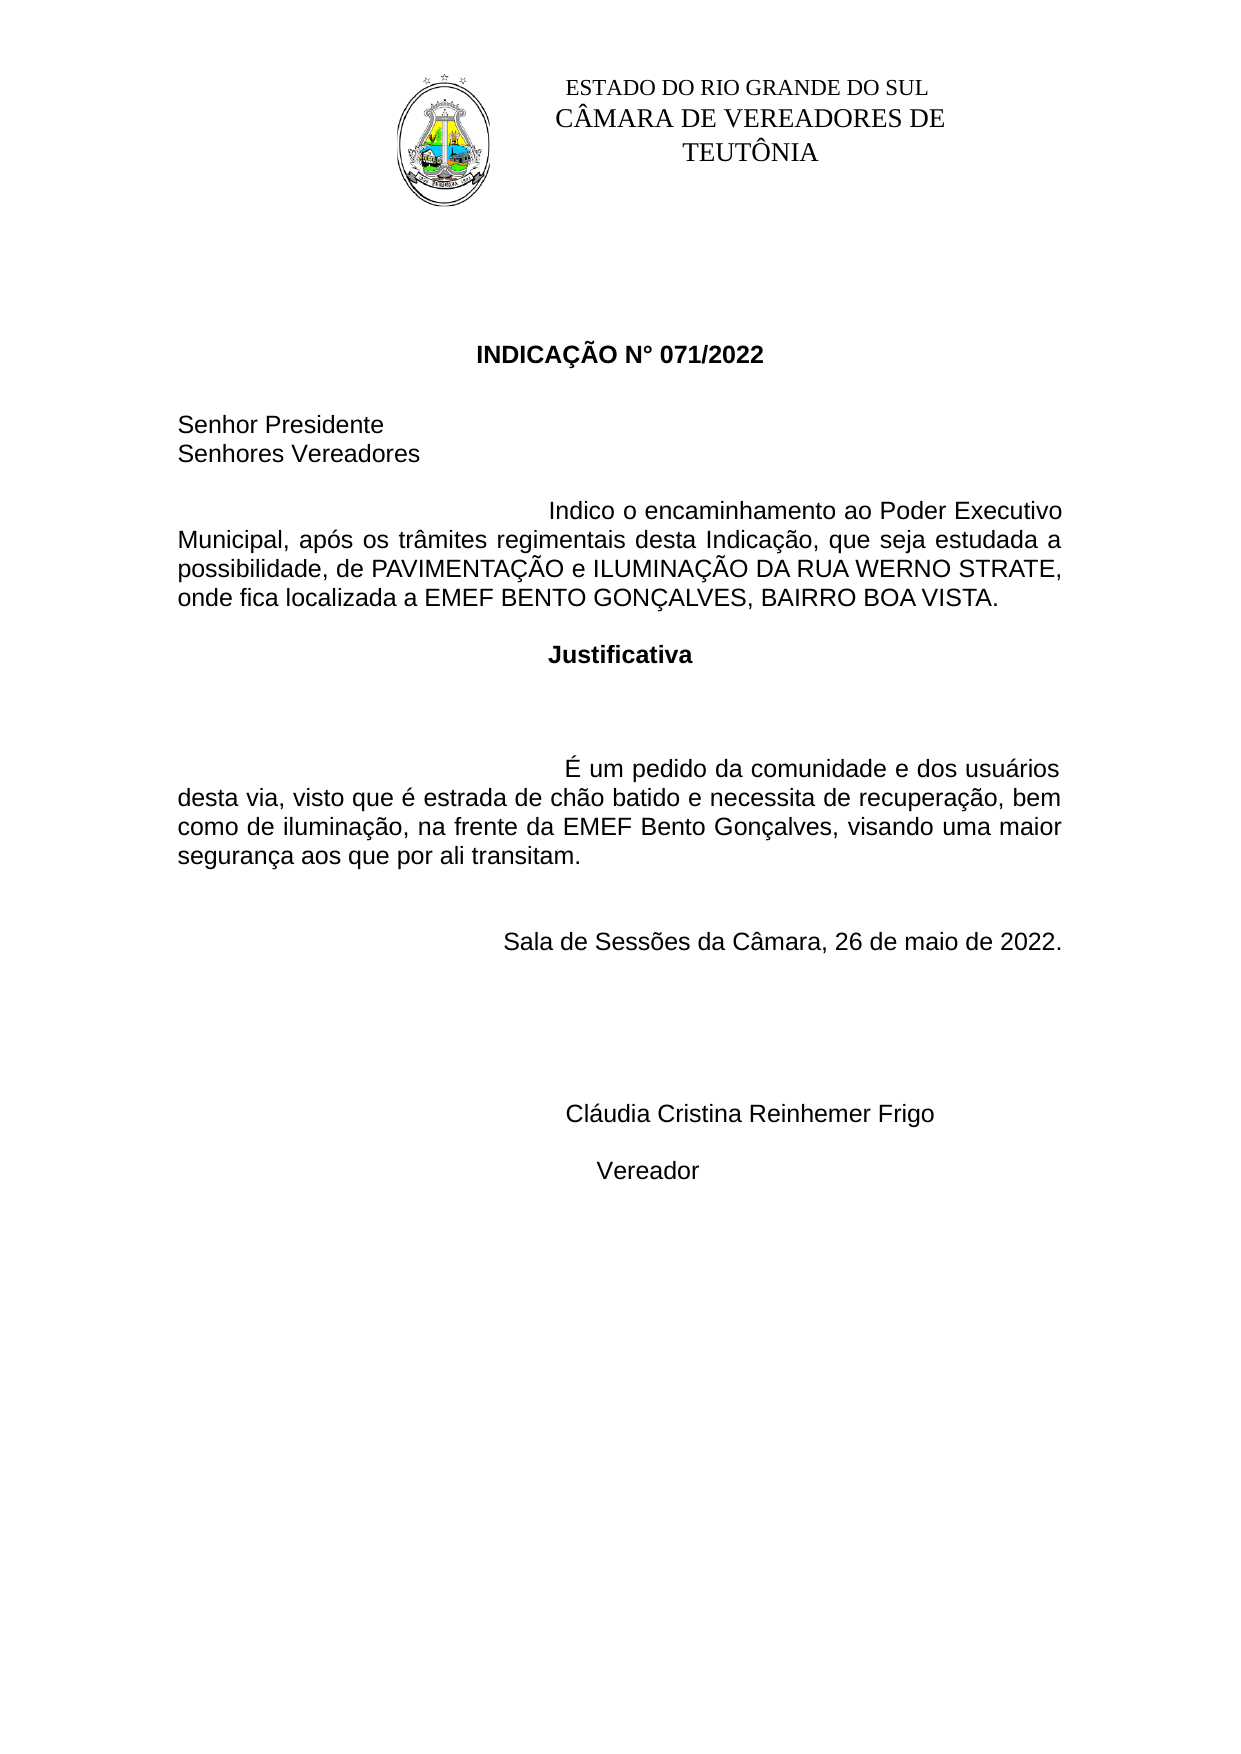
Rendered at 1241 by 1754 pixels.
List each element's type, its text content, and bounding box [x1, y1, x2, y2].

text Senhor Presidente [177, 410, 1063, 439]
text INDICAÇÃO N° 071/2022 [177, 340, 1063, 369]
text É um pedido da comunidade e dos usuários desta via, visto que é estrada de chão batido e necessita de recuperação, bem como de iluminação, na frente da EMEF Bento Gonçalves, visando uma maior segurança aos que por ali transitam. [177, 754, 1063, 869]
text Sala de Sessões da Câmara, 26 de maio de 2022. [177, 927, 1063, 956]
text Cláudia Cristina Reinhemer Frigo [177, 1099, 1063, 1128]
text Justificativa [177, 640, 1063, 669]
text Senhores Vereadores [177, 439, 1063, 468]
text Indico o encaminhamento ao Poder Executivo Municipal, após os trâmites regimentais desta Indicação, que seja estudada a possibilidade, de PAVIMENTAÇÃO e ILUMINAÇÃO DA RUA WERNO STRATE, onde fica localizada a EMEF BENTO GONÇALVES, BAIRRO BOA VISTA. [177, 496, 1063, 611]
text Vereador [177, 1156, 1063, 1185]
picture [395, 73, 490, 205]
